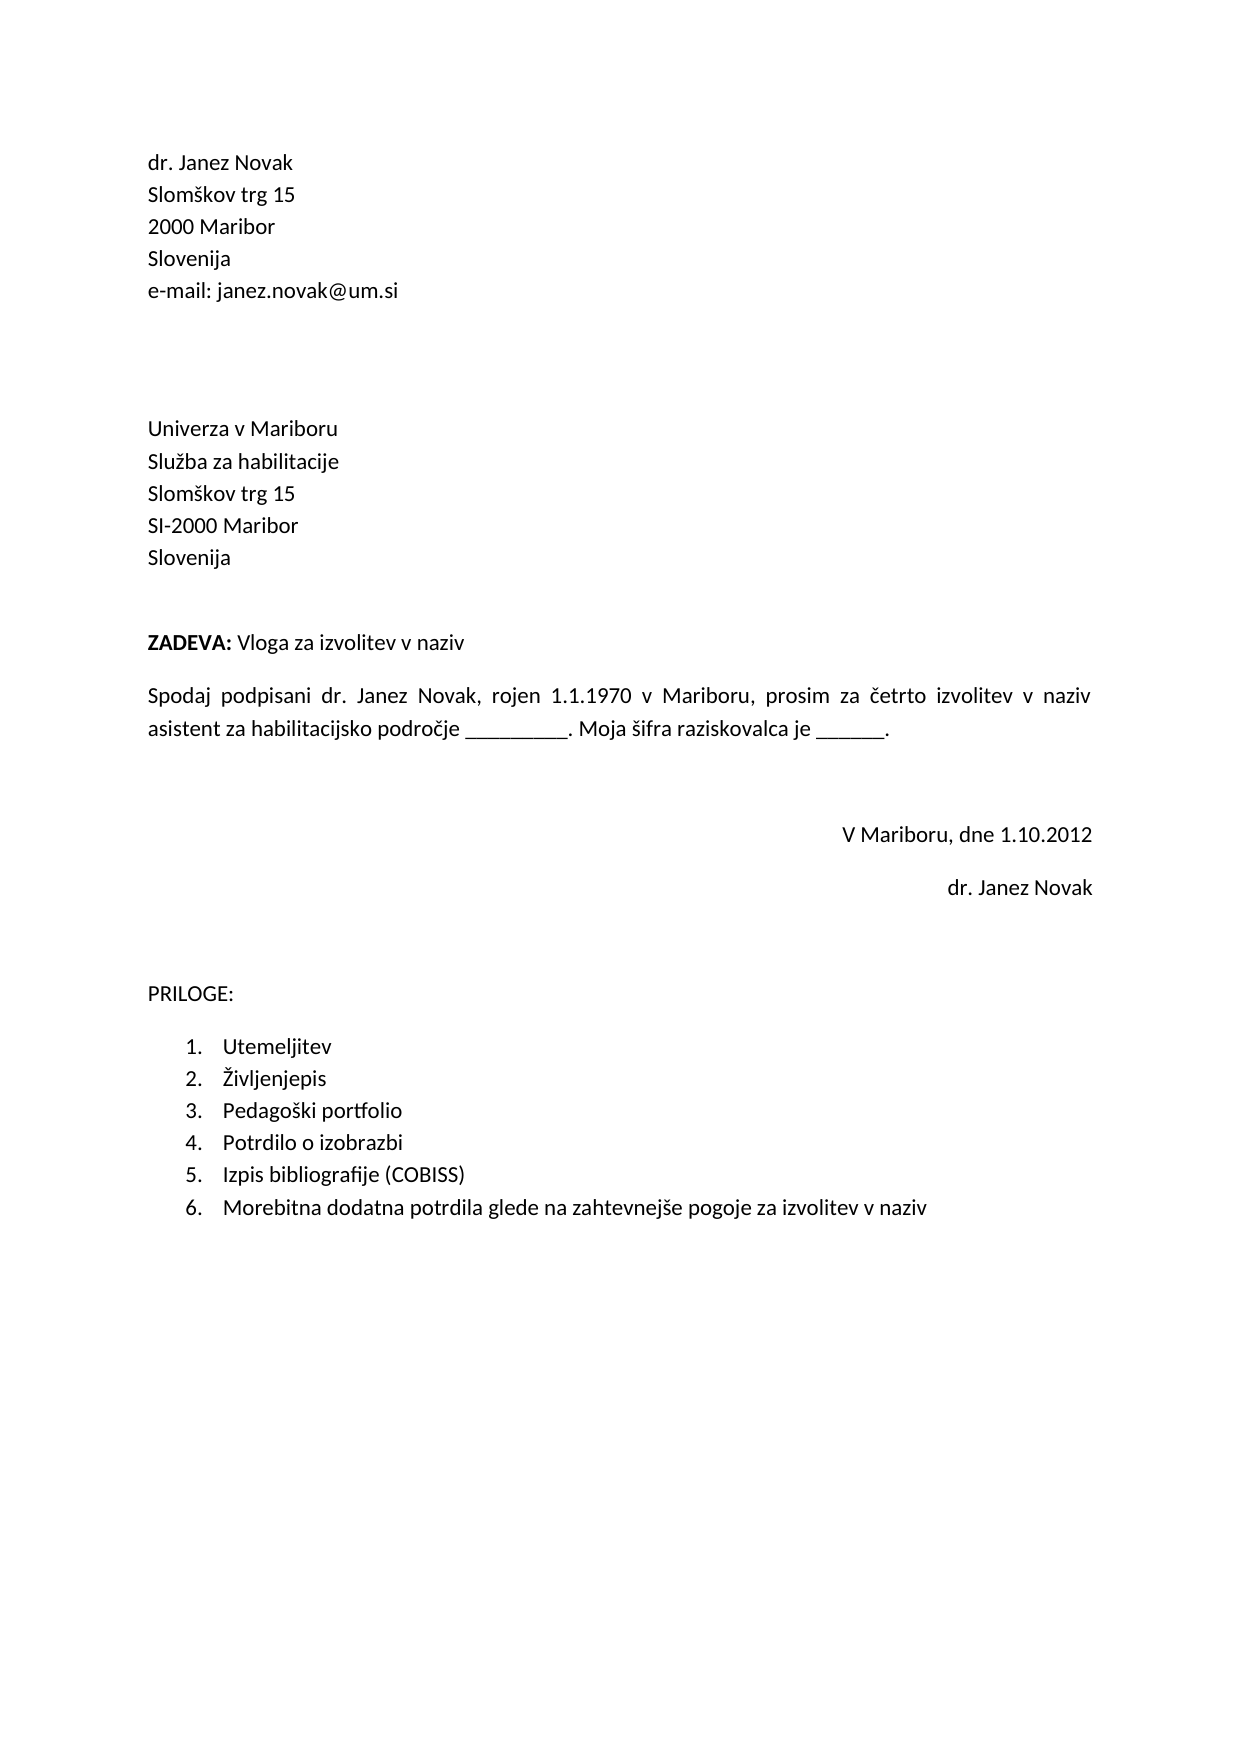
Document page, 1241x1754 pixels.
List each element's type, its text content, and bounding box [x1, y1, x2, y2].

text Univerza v Mariboru [148, 414, 1093, 443]
text 2000 Maribor [148, 212, 1093, 240]
list Življenjepis [185, 1064, 1093, 1092]
list Pedagoški portfolio [185, 1096, 1093, 1124]
text ZADEVA: Vloga za izvolitev v naziv [148, 628, 1093, 657]
text Služba za habilitacije [148, 447, 1093, 475]
list Morebitna dodatna potrdila glede na zahtevnejše pogoje za izvolitev v naziv [185, 1193, 1093, 1221]
text Slovenija [148, 244, 1093, 272]
list Izpis bibliografije (COBISS) [185, 1161, 1093, 1189]
text Slomškov trg 15 [148, 479, 1093, 507]
text PRILOGE: [148, 979, 1093, 1007]
text dr. Janez Novak [148, 873, 1093, 901]
text Spodaj podpisani dr. Janez Novak, rojen 1.1.1970 v Mariboru, prosim za četrto izvolitev v naziv asistent za habilitacijsko področje _________. Moja šifra raziskovalca je ______. [148, 682, 1093, 742]
text Slovenija [148, 543, 1093, 571]
text e-mail: janez.novak@um.si [148, 276, 1093, 304]
text SI-2000 Maribor [148, 511, 1093, 539]
text dr. Janez Novak [148, 148, 1093, 176]
list Utemeljitev [185, 1032, 1093, 1060]
text V Mariboru, dne 1.10.2012 [148, 820, 1093, 848]
text Slomškov trg 15 [148, 180, 1093, 208]
list Potrdilo o izobrazbi [185, 1128, 1093, 1156]
